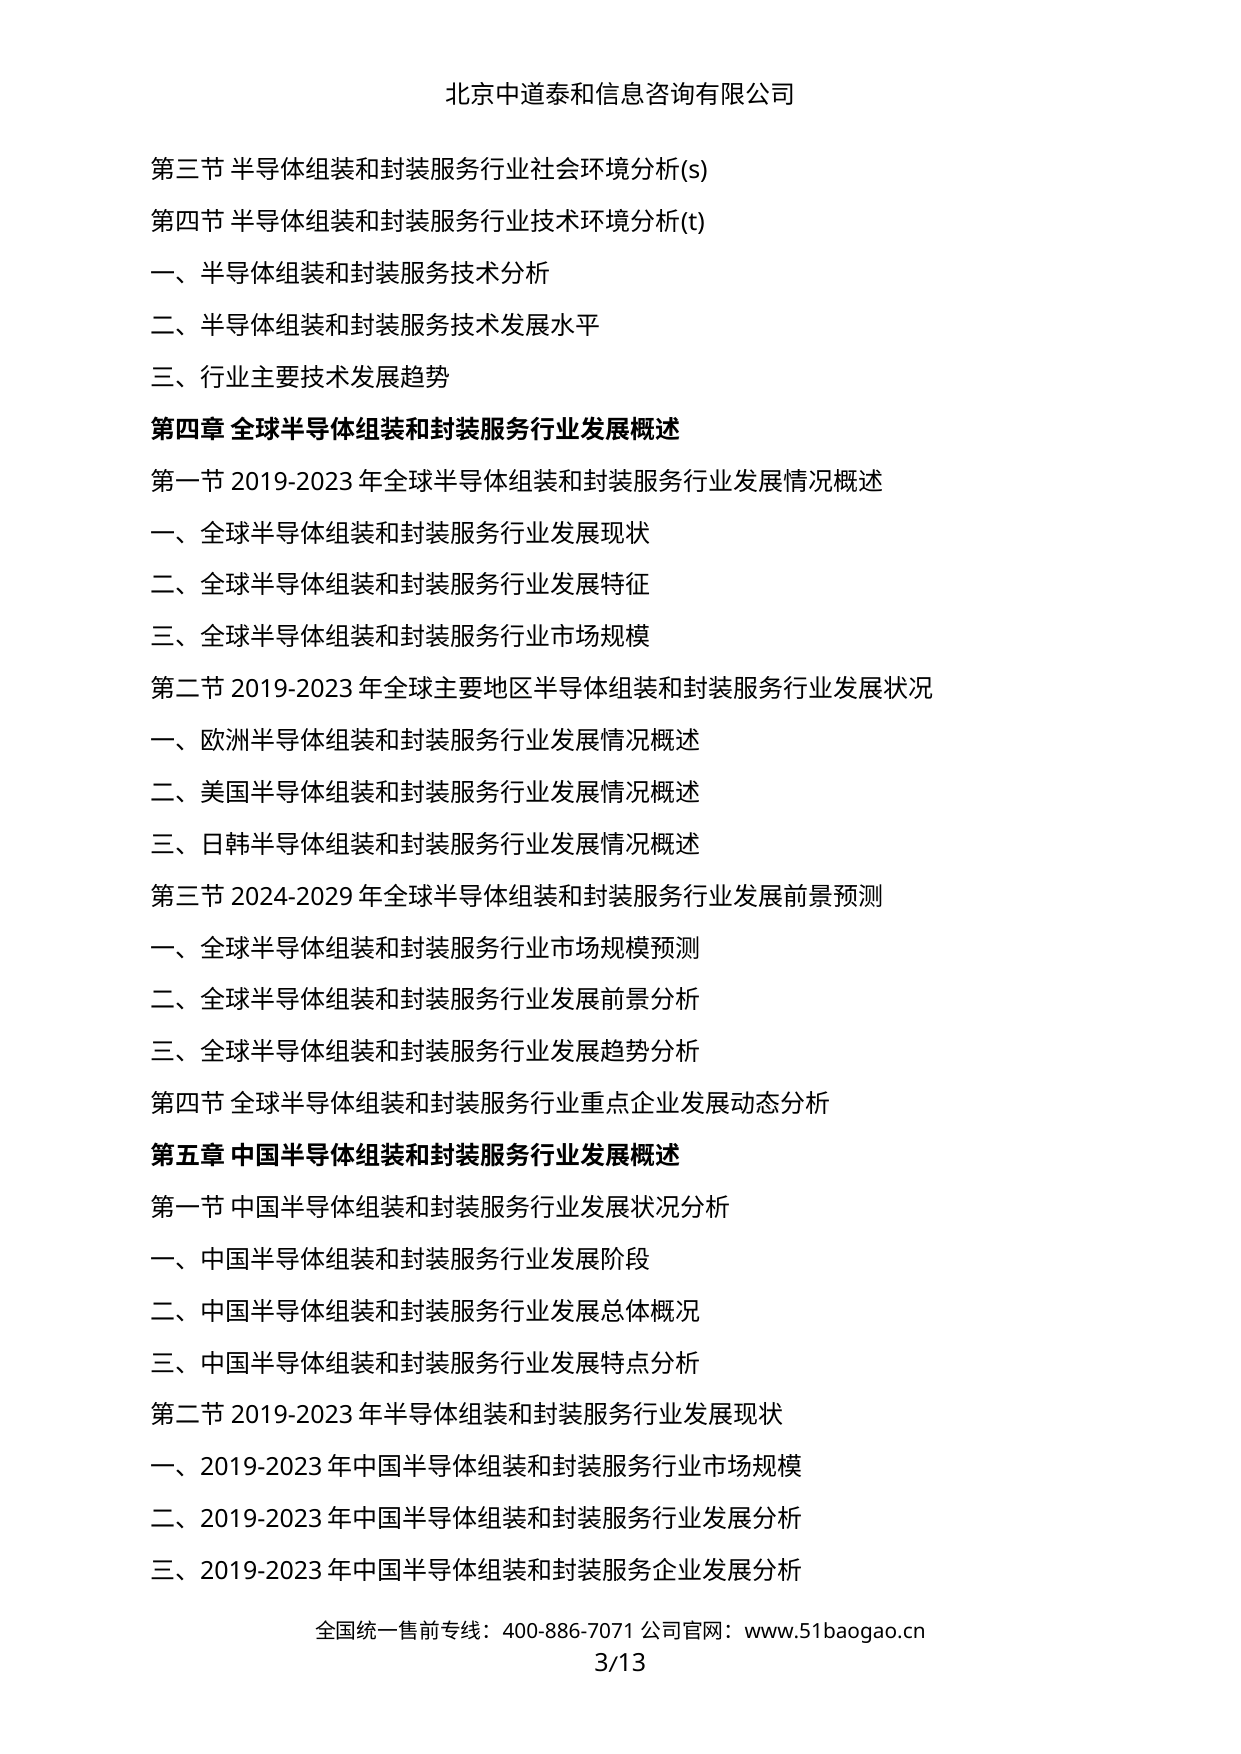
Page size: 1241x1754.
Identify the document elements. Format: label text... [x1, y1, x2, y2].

text 第二节 2019-2023年全球主要地区半导体组装和封装服务行业发展状况 [150, 669, 1090, 705]
text 一、欧洲半导体组装和封装服务行业发展情况概述 [150, 721, 1090, 757]
text 二、半导体组装和封装服务技术发展水平 [150, 306, 1090, 342]
text 一、半导体组装和封装服务技术分析 [150, 254, 1090, 290]
text 一、中国半导体组装和封装服务行业发展阶段 [150, 1239, 1090, 1276]
text 第五章 中国半导体组装和封装服务行业发展概述 [150, 1136, 1090, 1172]
text 二、2019-2023年中国半导体组装和封装服务行业发展分析 [150, 1499, 1090, 1535]
text 三、全球半导体组装和封装服务行业市场规模 [150, 617, 1090, 653]
text 三、行业主要技术发展趋势 [150, 357, 1090, 394]
text 二、全球半导体组装和封装服务行业发展前景分析 [150, 980, 1090, 1016]
text 三、2019-2023年中国半导体组装和封装服务企业发展分析 [150, 1551, 1090, 1587]
text 二、美国半导体组装和封装服务行业发展情况概述 [150, 772, 1090, 809]
text 一、全球半导体组装和封装服务行业市场规模预测 [150, 928, 1090, 964]
text 一、全球半导体组装和封装服务行业发展现状 [150, 513, 1090, 549]
text 第三节 半导体组装和封装服务行业社会环境分析(s) [150, 150, 1090, 186]
text 第四章 全球半导体组装和封装服务行业发展概述 [150, 409, 1090, 446]
text 三、全球半导体组装和封装服务行业发展趋势分析 [150, 1032, 1090, 1068]
text 一、2019-2023年中国半导体组装和封装服务行业市场规模 [150, 1447, 1090, 1483]
text 第一节 2019-2023年全球半导体组装和封装服务行业发展情况概述 [150, 461, 1090, 497]
text 第一节 中国半导体组装和封装服务行业发展状况分析 [150, 1187, 1090, 1224]
text 第四节 半导体组装和封装服务行业技术环境分析(t) [150, 202, 1090, 238]
text 二、全球半导体组装和封装服务行业发展特征 [150, 565, 1090, 601]
text 第三节 2024-2029年全球半导体组装和封装服务行业发展前景预测 [150, 876, 1090, 912]
text 三、中国半导体组装和封装服务行业发展特点分析 [150, 1343, 1090, 1379]
text 三、日韩半导体组装和封装服务行业发展情况概述 [150, 824, 1090, 861]
text 第四节 全球半导体组装和封装服务行业重点企业发展动态分析 [150, 1084, 1090, 1120]
text 第二节 2019-2023年半导体组装和封装服务行业发展现状 [150, 1395, 1090, 1431]
text 二、中国半导体组装和封装服务行业发展总体概况 [150, 1291, 1090, 1327]
